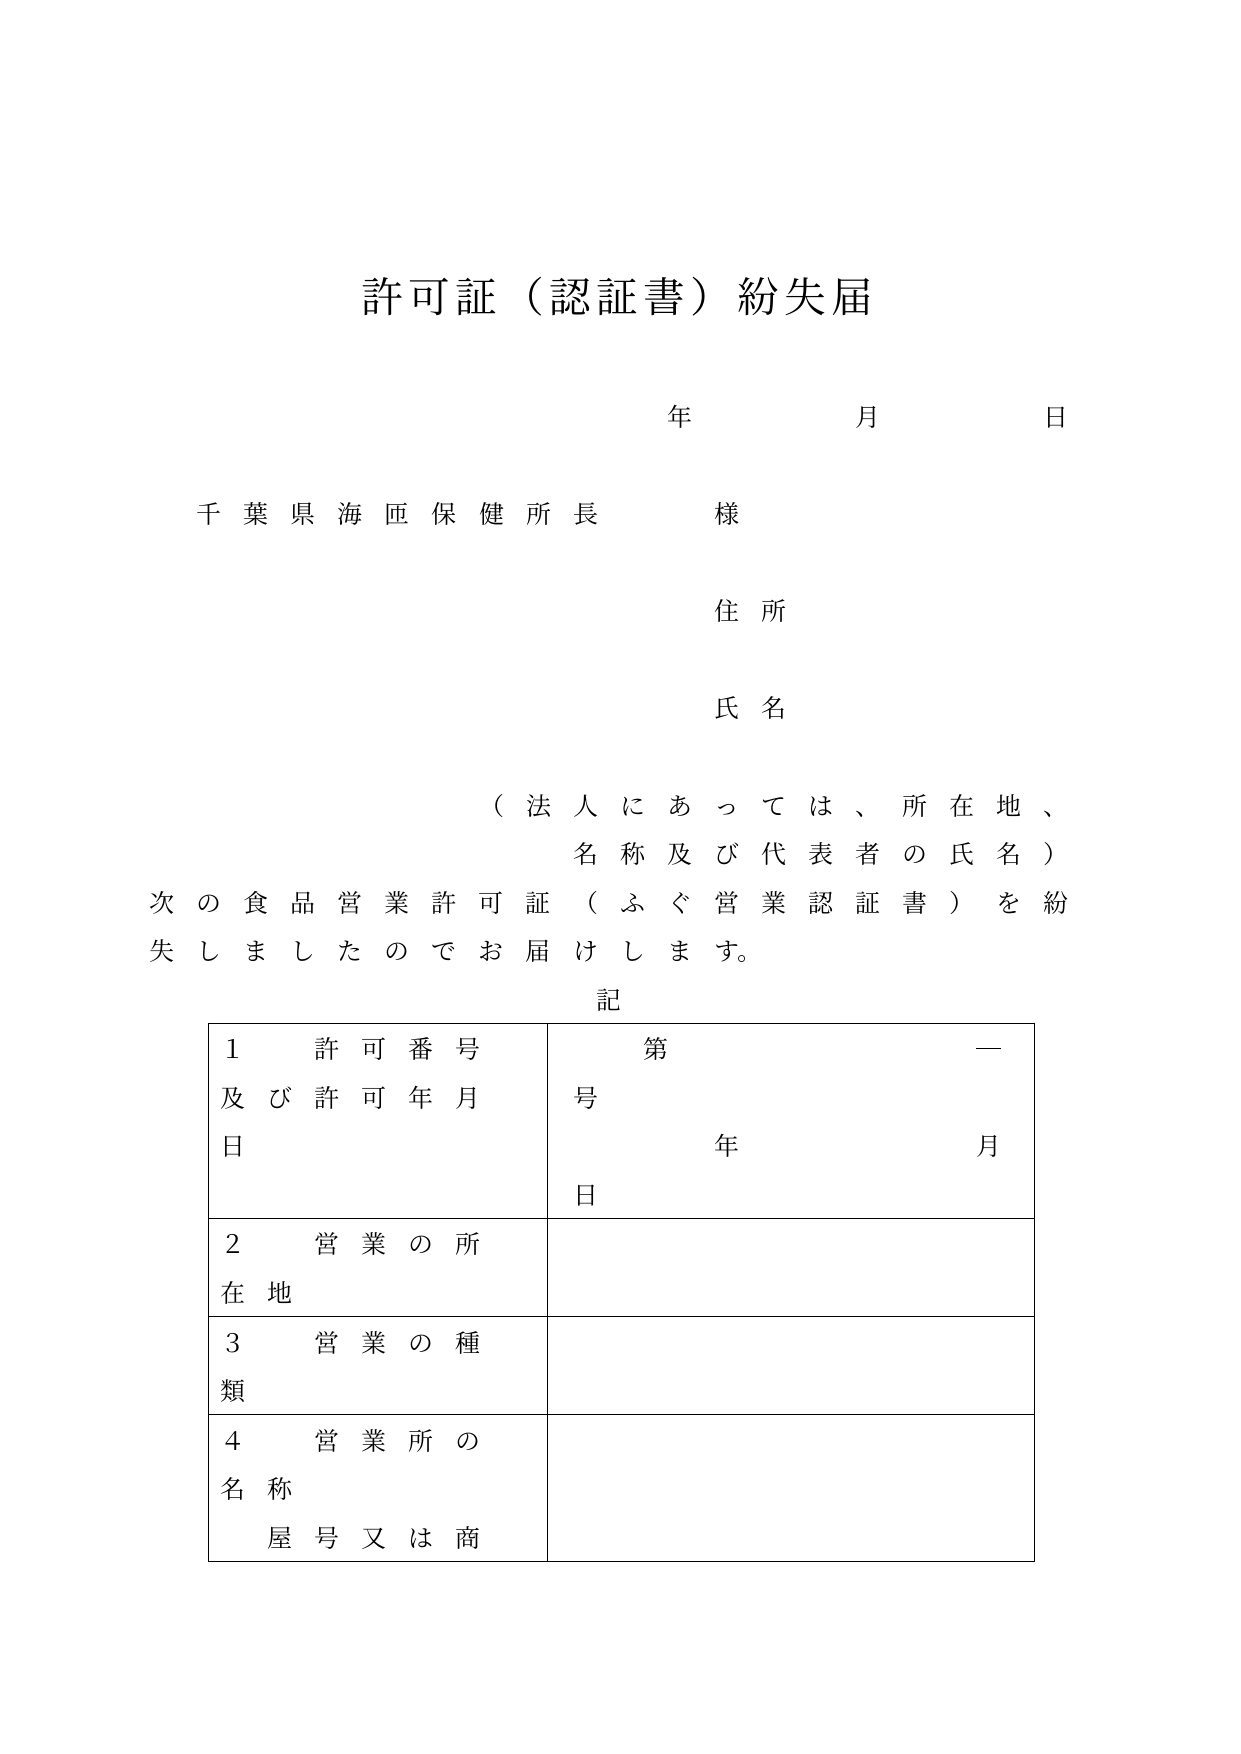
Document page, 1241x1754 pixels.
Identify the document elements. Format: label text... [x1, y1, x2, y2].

table_cell ２ 営業の所在地 [209, 1219, 547, 1316]
text 許可証（認証書）紛失届 [149, 246, 1091, 343]
text 千葉県海匝保健所長 様 [149, 489, 1091, 537]
text 次の食品営業許可証（ふぐ営業認証書）を紛失しましたのでお届けします。 [149, 877, 1091, 974]
table_header １ 許可番号及び許可年月日 [209, 1024, 547, 1218]
text 氏名 [149, 683, 1091, 731]
table_cell ４ 営業所の名称 屋号又は商号 [209, 1415, 547, 1561]
table_cell [548, 1219, 1034, 1316]
table_header 第 ─ 号 年 月 日 [548, 1024, 1034, 1218]
text 年 月 日 [149, 392, 1091, 440]
table_cell [548, 1415, 1034, 1561]
text （法人にあっては、所在地、 [149, 780, 1091, 828]
subtitle 記 [149, 974, 1091, 1023]
table_cell ３ 営業の種類 [209, 1317, 547, 1414]
text 住所 [149, 586, 1091, 634]
text 名称及び代表者の氏名） [149, 828, 1091, 877]
table_cell [548, 1317, 1034, 1414]
